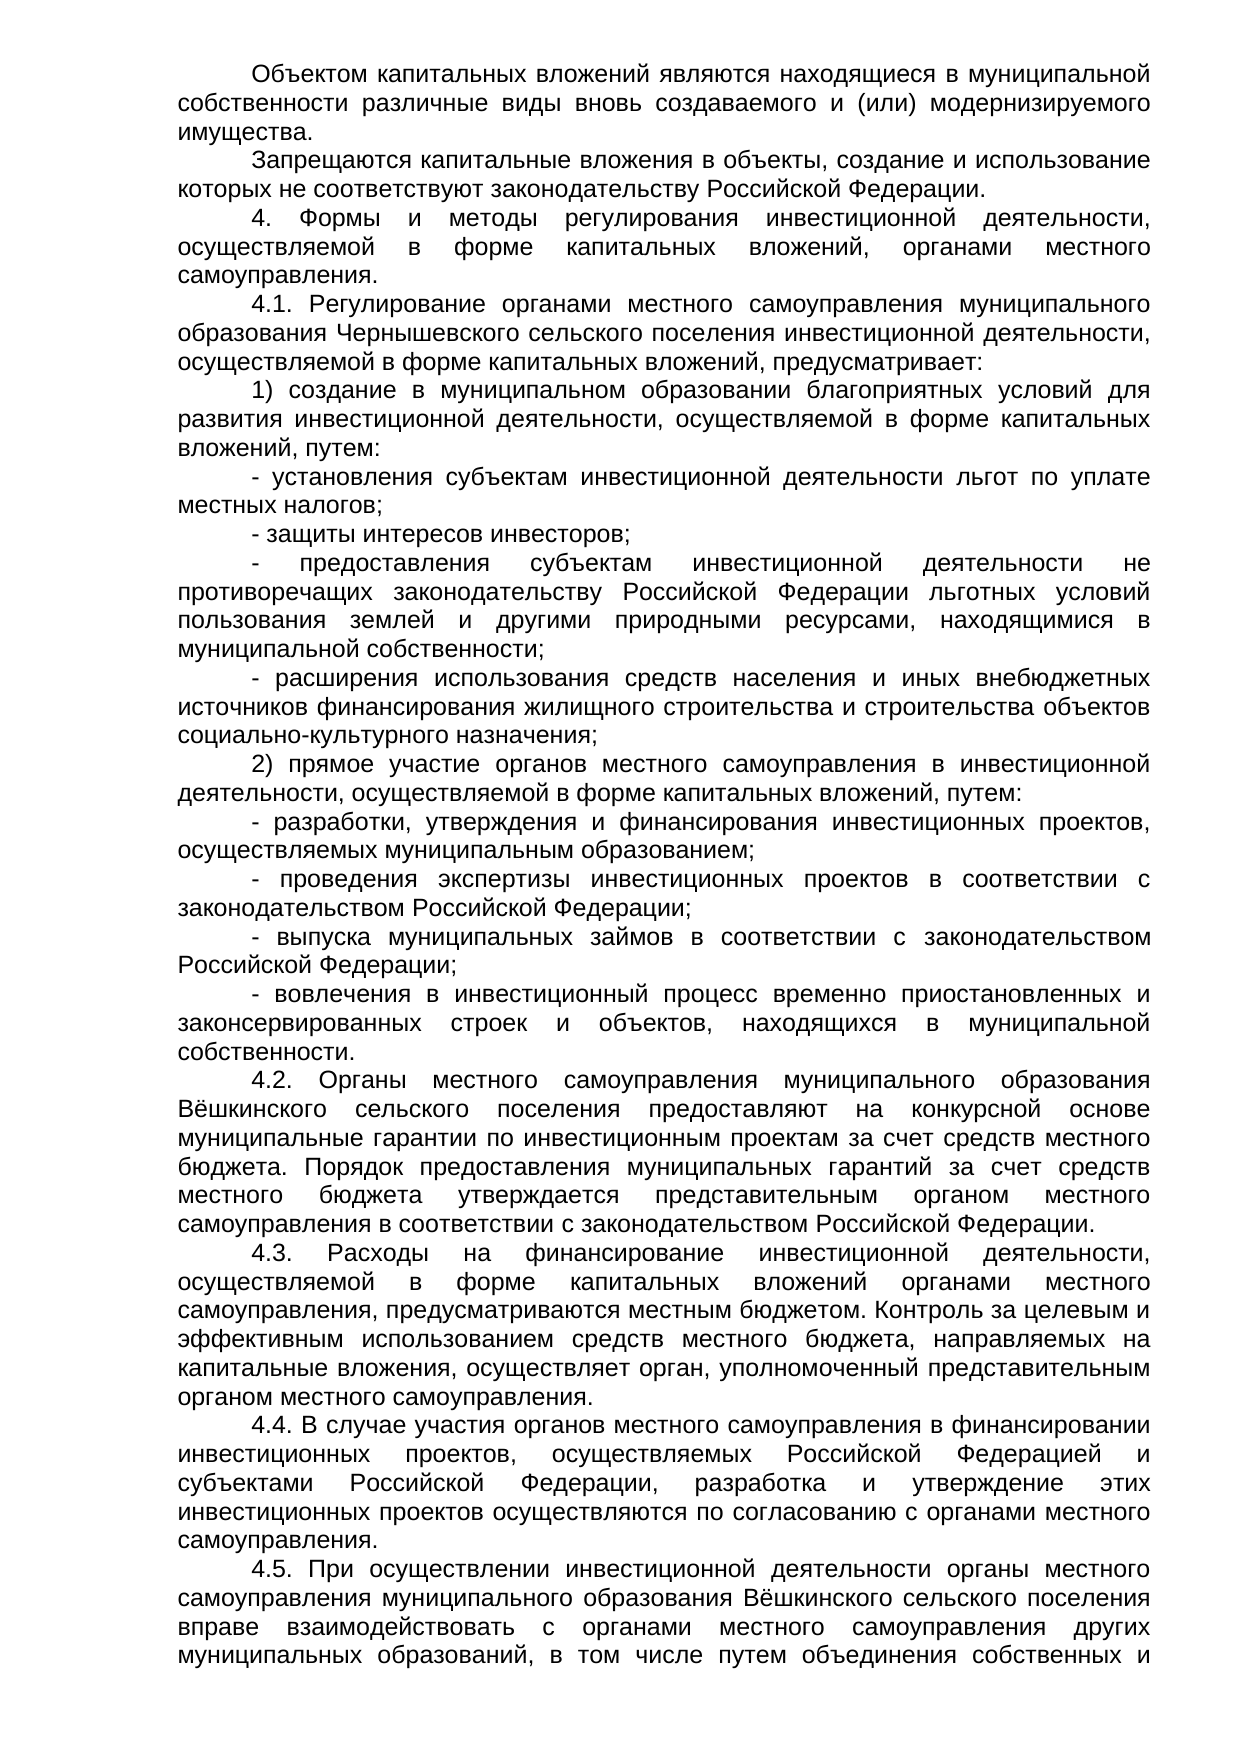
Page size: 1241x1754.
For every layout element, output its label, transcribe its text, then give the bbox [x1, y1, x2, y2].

text 4.2. Органы местного самоуправления муниципального образования Вёшкинского сельского поселения предоставляют на конкурсной основе муниципальные гарантии по инвестиционным проектам за счет средств местного бюджета. Порядок предоставления муниципальных гарантий за счет средств местного бюджета утверждается представительным органом местного самоуправления в соответствии с законодательством Российской Федерации. [177, 1065, 1152, 1238]
text 4. Формы и методы регулирования инвестиционной деятельности, осуществляемой в форме капитальных вложений, органами местного самоуправления. [177, 203, 1152, 289]
text Запрещаются капитальные вложения в объекты, создание и использование которых не соответствуют законодательству Российской Федерации. [177, 145, 1152, 203]
text - предоставления субъектам инвестиционной деятельности не противоречащих законодательству Российской Федерации льготных условий пользования землей и другими природными ресурсами, находящимися в муниципальной собственности; [177, 548, 1152, 663]
text - выпуска муниципальных займов в соответствии с законодательством Российской Федерации; [177, 922, 1152, 979]
text - расширения использования средств населения и иных внебюджетных источников финансирования жилищного строительства и строительства объектов социально-культурного назначения; [177, 663, 1152, 749]
text - проведения экспертизы инвестиционных проектов в соответствии с законодательством Российской Федерации; [177, 864, 1152, 922]
text - разработки, утверждения и финансирования инвестиционных проектов, осуществляемых муниципальным образованием; [177, 807, 1152, 864]
text Объектом капитальных вложений являются находящиеся в муниципальной собственности различные виды вновь создаваемого и (или) модернизируемого имущества. [177, 59, 1152, 145]
text - установления субъектам инвестиционной деятельности льгот по уплате местных налогов; [177, 462, 1152, 519]
text 2) прямое участие органов местного самоуправления в инвестиционной деятельности, осуществляемой в форме капитальных вложений, путем: [177, 749, 1152, 807]
text - вовлечения в инвестиционный процесс временно приостановленных и законсервированных строек и объектов, находящихся в муниципальной собственности. [177, 979, 1152, 1065]
text - защиты интересов инвесторов; [177, 519, 1152, 548]
text 4.4. В случае участия органов местного самоуправления в финансировании инвестиционных проектов, осуществляемых Российской Федерацией и субъектами Российской Федерации, разработка и утверждение этих инвестиционных проектов осуществляются по согласованию с органами местного самоуправления. [177, 1410, 1152, 1554]
text 4.3. Расходы на финансирование инвестиционной деятельности, осуществляемой в форме капитальных вложений органами местного самоуправления, предусматриваются местным бюджетом. Контроль за целевым и эффективным использованием средств местного бюджета, направляемых на капитальные вложения, осуществляет орган, уполномоченный представительным органом местного самоуправления. [177, 1238, 1152, 1410]
text 1) создание в муниципальном образовании благоприятных условий для развития инвестиционной деятельности, осуществляемой в форме капитальных вложений, путем: [177, 375, 1152, 462]
text 4.1. Регулирование органами местного самоуправления муниципального образования Чернышевского сельского поселения инвестиционной деятельности, осуществляемой в форме капитальных вложений, предусматривает: [177, 289, 1152, 375]
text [177, 1554, 1152, 1669]
